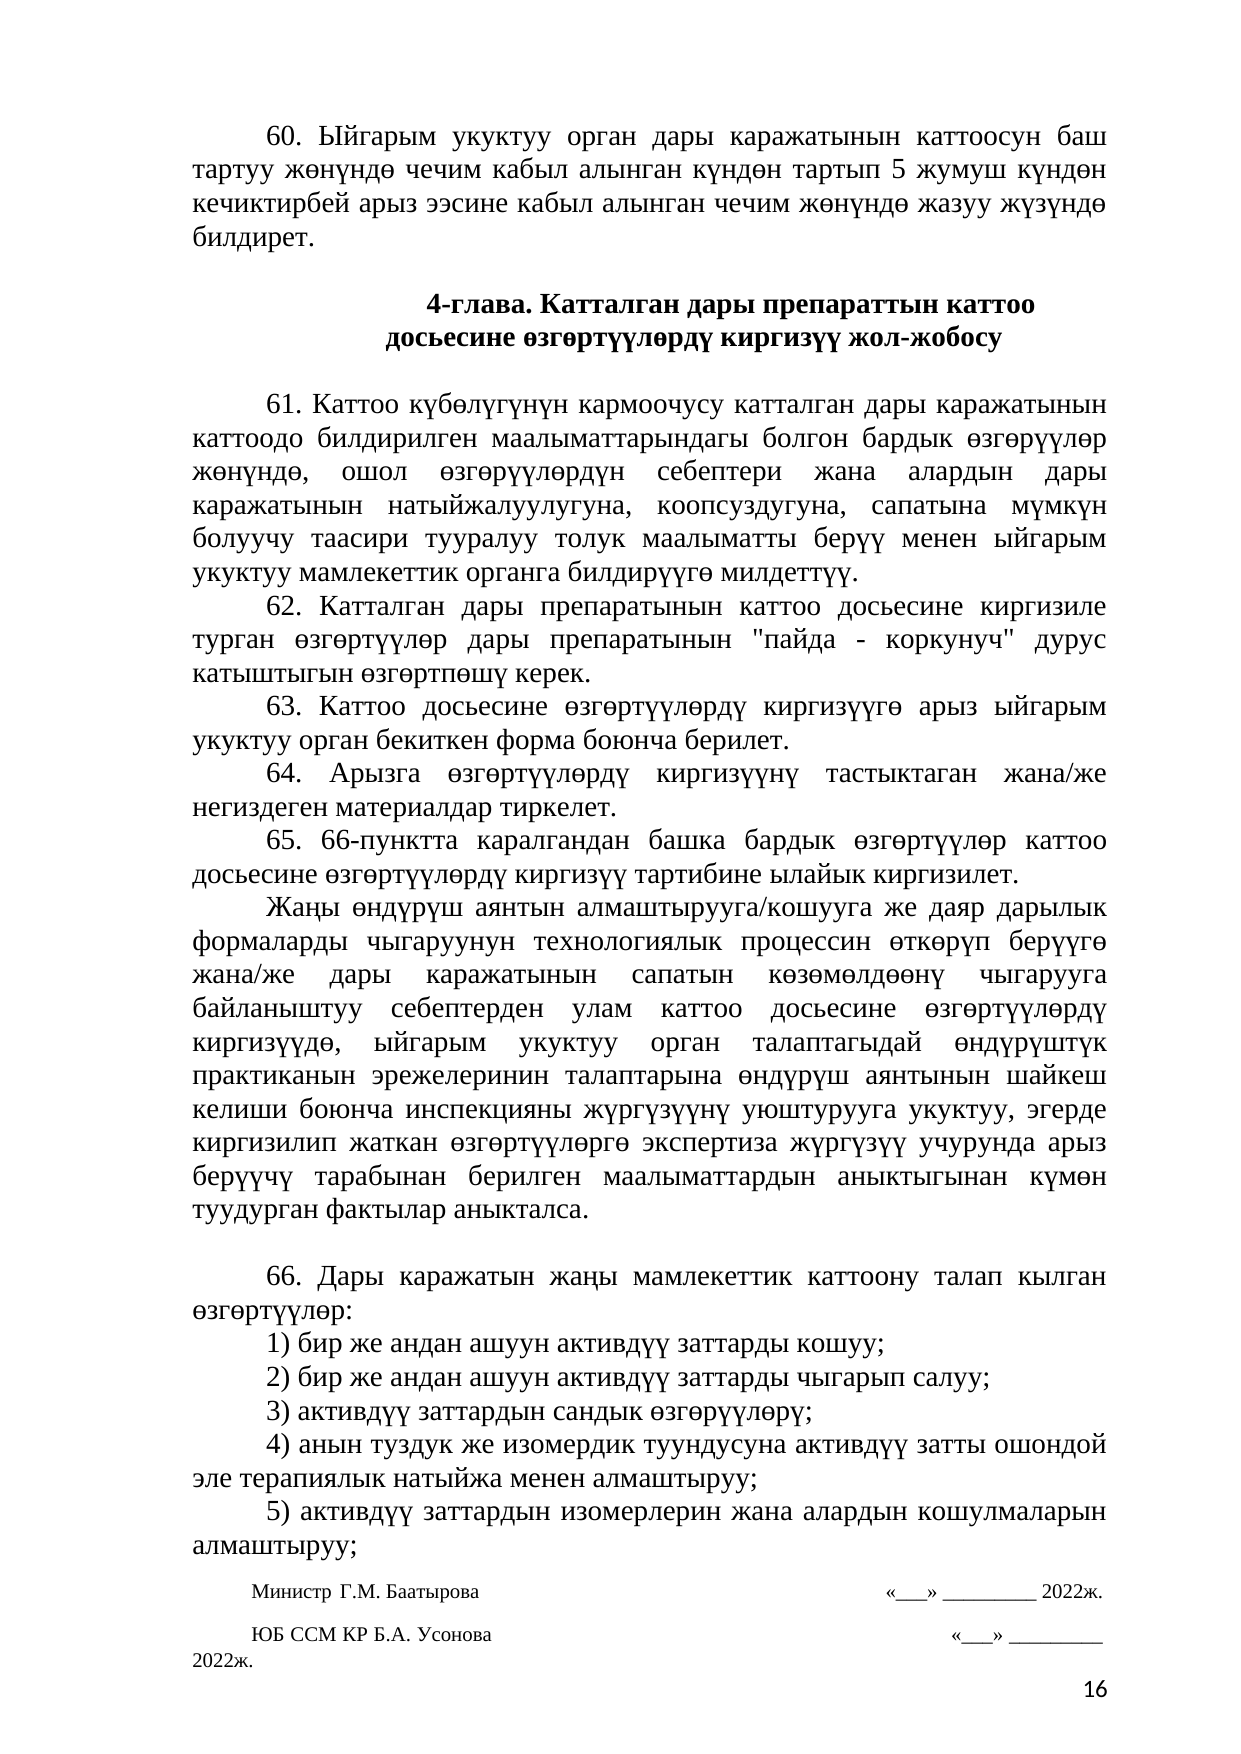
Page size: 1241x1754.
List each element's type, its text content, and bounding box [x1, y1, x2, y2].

text 4-глава. Катталган дары препараттын каттоо досьесине өзгөртүүлөрдү киргизүү жол-жобосу [310, 286, 1078, 353]
text 63. Каттоо досьесине өзгөртүүлөрдү киргизүүгө арыз ыйгарым укуктуу орган бекиткен форма боюнча берилет. [192, 688, 1107, 755]
text 5) активдүү заттардын изомерлерин жана алардын кошулмаларын алмаштыруу; [192, 1493, 1107, 1560]
text 3) активдүү заттардын сандык өзгөрүүлөрү; [192, 1393, 1107, 1426]
text 2) бир же андан ашуун активдүү заттарды чыгарып салуу; [192, 1359, 1107, 1393]
text 4) анын туздук же изомердик туундусуна активдүү затты ошондой эле терапиялык натыйжа менен алмаштыруу; [192, 1426, 1107, 1493]
text 66. Дары каражатын жаңы мамлекеттик каттоону талап кылган өзгөртүүлөр: [192, 1258, 1107, 1326]
text 62. Катталган дары препаратынын каттоо досьесине киргизиле турган өзгөртүүлөр дары препаратынын "пайда - коркунуч" дурус катыштыгын өзгөртпөшү керек. [192, 588, 1107, 688]
text Жаңы өндүрүш аянтын алмаштырууга/кошууга же даяр дарылык формаларды чыгаруунун технологиялык процессин өткөрүп берүүгө жана/же дары каражатынын сапатын көзөмөлдөөнү чыгарууга байланыштуу себептерден улам каттоо досьесине өзгөртүүлөрдү киргизүүдө, ыйгарым укуктуу орган талаптагыдай өндүрүштүк практиканын эрежелеринин талаптарына өндүрүш аянтынын шайкеш келиши боюнча инспекцияны жүргүзүүнү уюштурууга укуктуу, эгерде киргизилип жаткан өзгөртүүлөргө экспертиза жүргүзүү учурунда арыз берүүчү тарабынан берилген маалыматтардын аныктыгынан күмөн туудурган фактылар аныкталса. [192, 889, 1107, 1225]
text 1) бир же андан ашуун активдүү заттарды кошуу; [192, 1326, 1107, 1359]
text 61. Каттоо күбөлүгүнүн кармоочусу катталган дары каражатынын каттоодо билдирилген маалыматтарындагы болгон бардык өзгөрүүлөр жөнүндө, ошол өзгөрүүлөрдүн себептери жана алардын дары каражатынын натыйжалуулугуна, коопсуздугуна, сапатына мүмкүн болуучу таасири тууралуу толук маалыматты берүү менен ыйгарым укуктуу мамлекеттик органга билдирүүгө милдеттүү. [192, 386, 1107, 588]
text 60. Ыйгарым укуктуу орган дары каражатынын каттоосун баш тартуу жөнүндө чечим кабыл алынган күндөн тартып 5 жумуш күндөн кечиктирбей арыз ээсине кабыл алынган чечим жөнүндө жазуу жүзүндө билдирет. [192, 118, 1107, 252]
text 64. Арызга өзгөртүүлөрдү киргизүүнү тастыктаган жана/же негиздеген материалдар тиркелет. [192, 755, 1107, 822]
text 65. 66-пунктта каралгандан башка бардык өзгөртүүлөр каттоо досьесине өзгөртүүлөрдү киргизүү тартибине ылайык киргизилет. [192, 822, 1107, 889]
